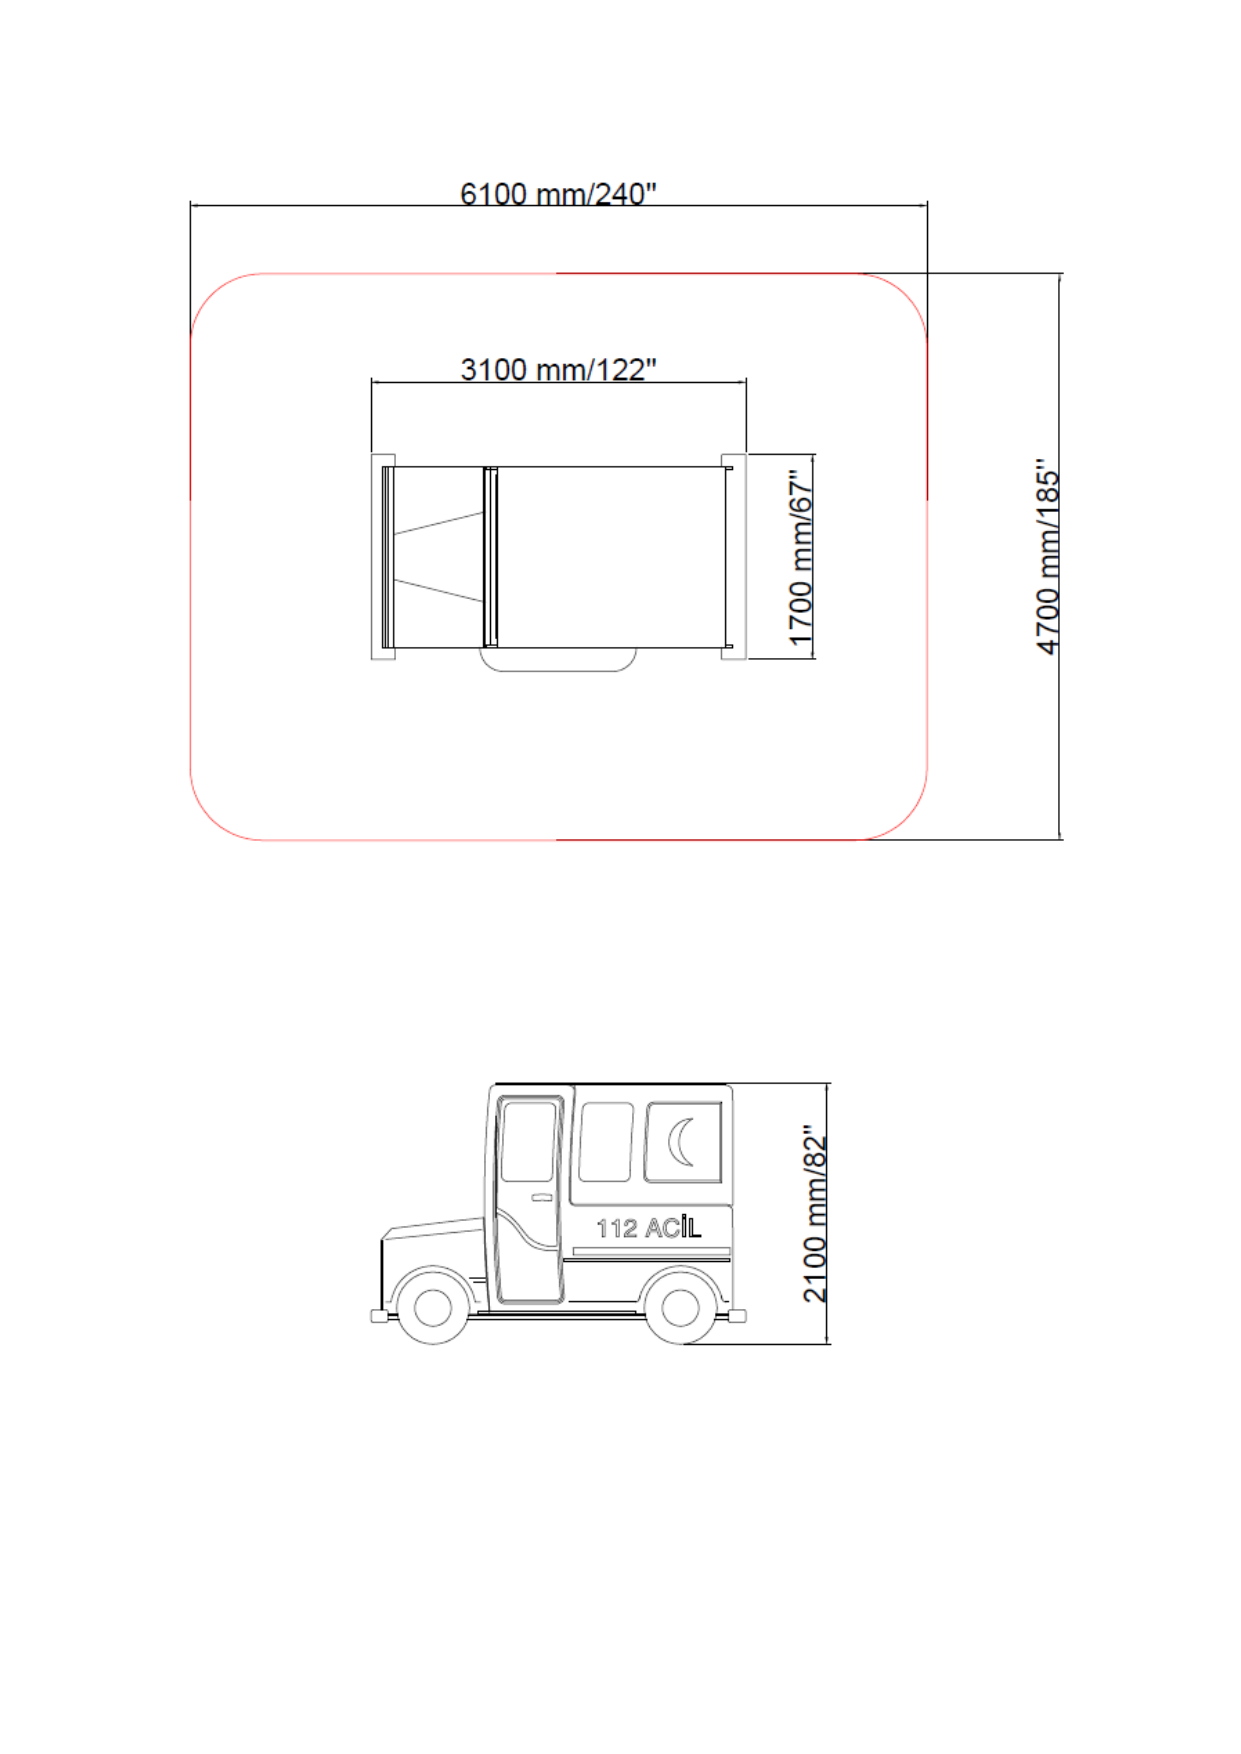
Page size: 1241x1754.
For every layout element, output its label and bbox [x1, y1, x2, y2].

picture [147, 147, 1093, 1402]
